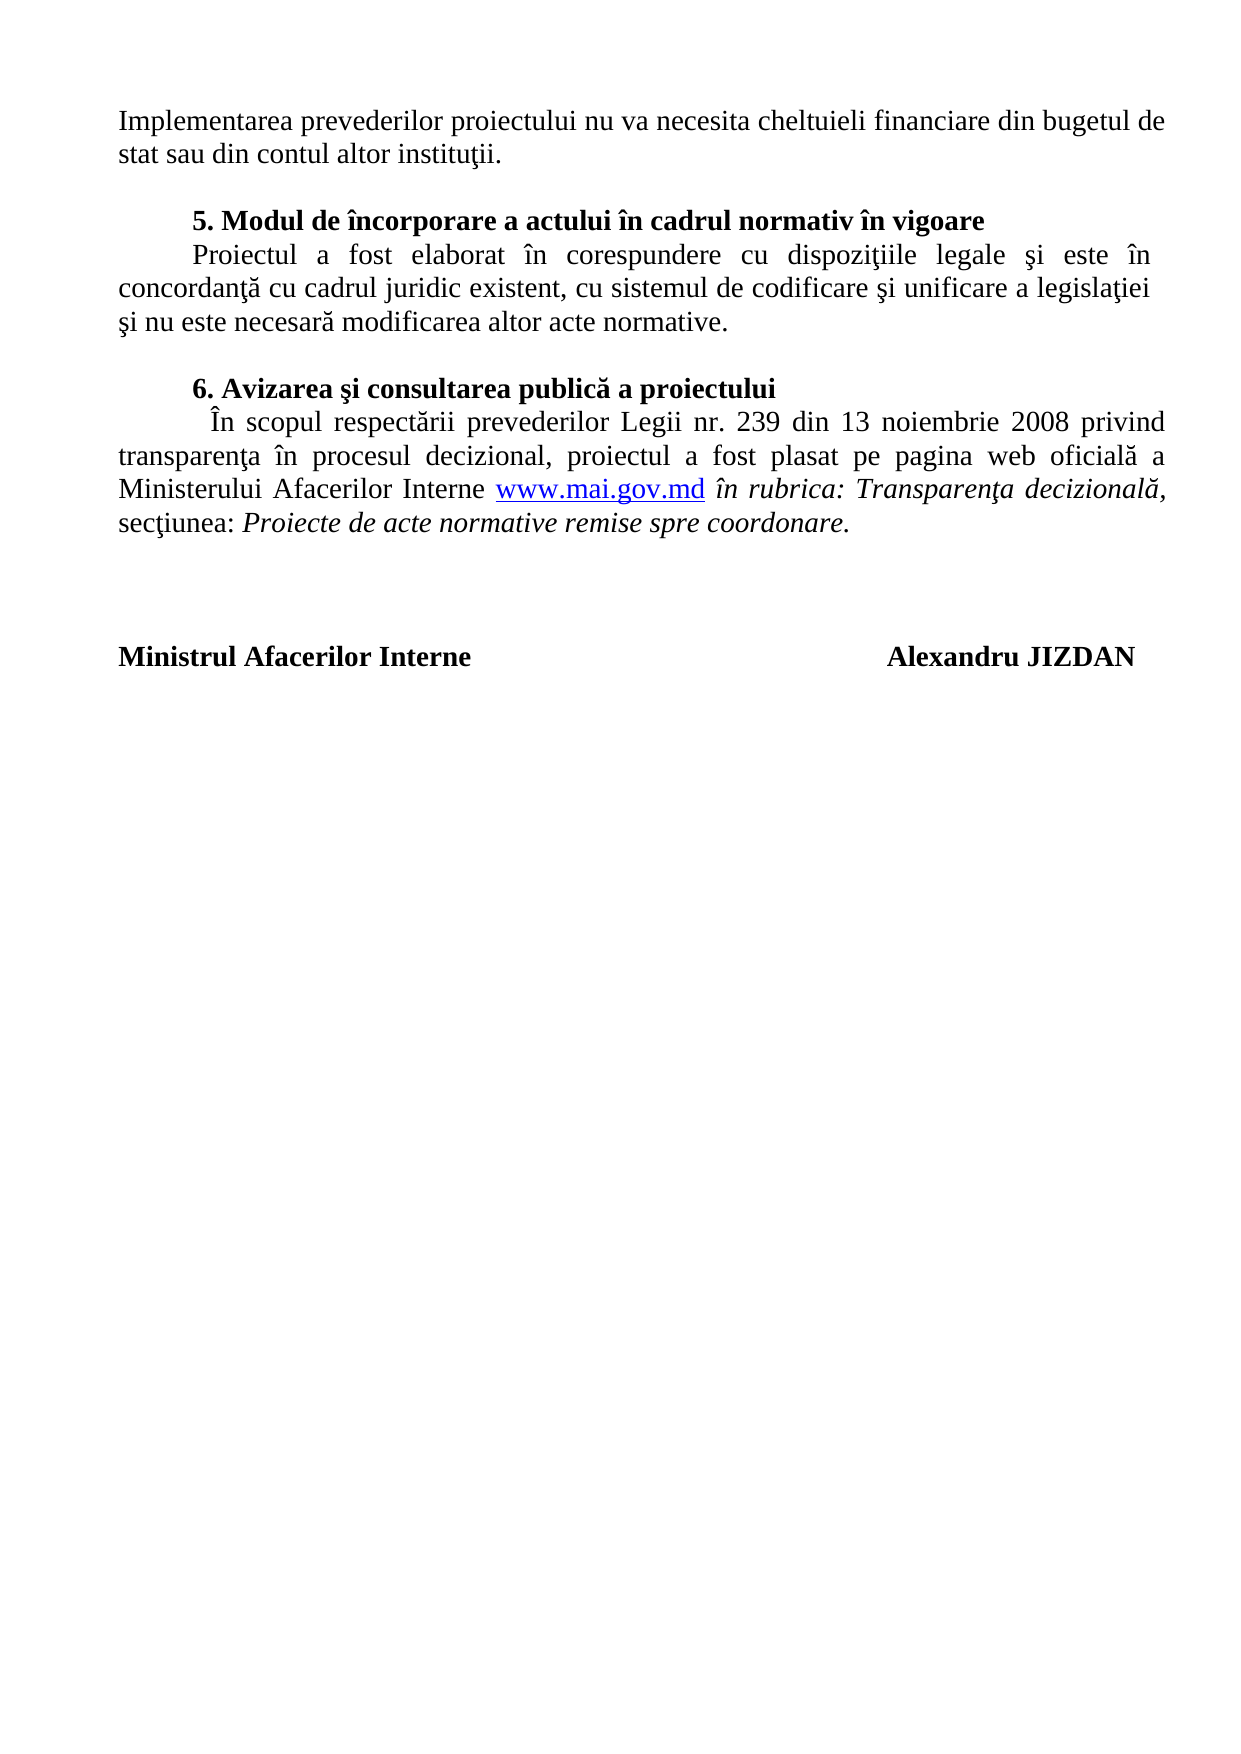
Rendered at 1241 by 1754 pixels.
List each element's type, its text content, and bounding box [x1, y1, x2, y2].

text Ministrul Afacerilor Interne Alexandru JIZDAN [118, 639, 1166, 673]
text 5. Modul de încorporare a actului în cadrul normativ în vigoare [118, 203, 1166, 237]
text Proiectul a fost elaborat în corespundere cu dispoziţiile legale şi este în concordanţă cu cadrul juridic existent, cu sistemul de codificare şi unificare a legislaţiei şi nu este necesară modificarea altor acte normative. [118, 237, 1152, 337]
text În scopul respectării prevederilor Legii nr. 239 din 13 noiembrie 2008 privind transparenţa în procesul decizional, proiectul a fost plasat pe pagina web oficială a Ministerului Afacerilor Interne www.mai.gov.md în rubrica: Transparenţa decizională, secţiunea: Proiecte de acte normative remise spre coordonare. [118, 404, 1166, 539]
text 6. Avizarea şi consultarea publică a proiectului [118, 371, 1166, 404]
text Implementarea prevederilor proiectului nu va necesita cheltuieli financiare din bugetul de stat sau din contul altor instituţii. [118, 103, 1166, 170]
